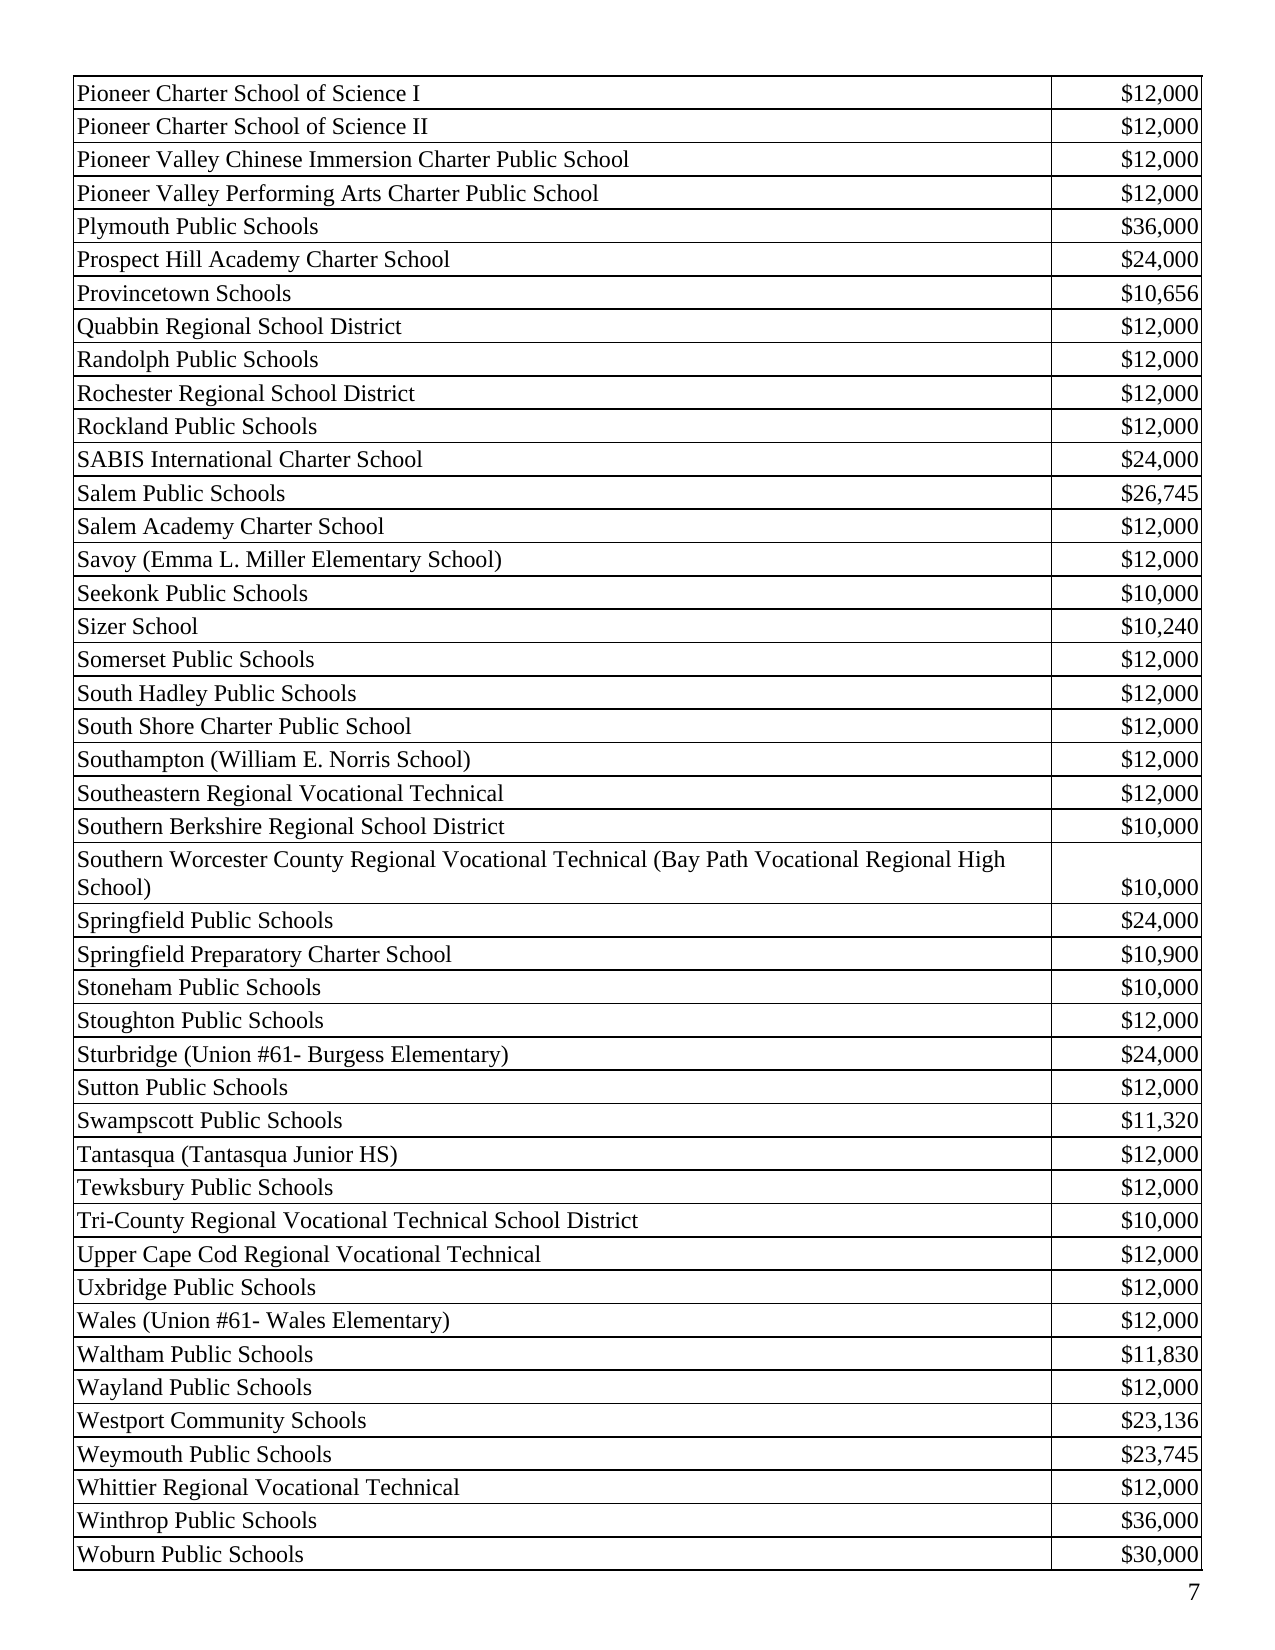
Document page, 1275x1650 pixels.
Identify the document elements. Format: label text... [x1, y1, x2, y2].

table_cell $12,000 [1052, 343, 1201, 375]
table_cell $10,000 [1052, 1204, 1201, 1236]
table_cell $12,000 [1052, 1071, 1201, 1103]
table_cell Southeastern Regional Vocational Technical [74, 777, 1051, 808]
table_cell $12,000 [1052, 177, 1201, 208]
table_cell $12,000 [1052, 543, 1201, 575]
table_cell $12,000 [1052, 377, 1201, 408]
table_cell $12,000 [1052, 1371, 1201, 1403]
table_cell South Shore Charter Public School [74, 710, 1051, 742]
table_cell $24,000 [1052, 443, 1201, 475]
table_cell $30,000 [1052, 1538, 1201, 1569]
table_cell $12,000 [1052, 1271, 1201, 1303]
table_cell Tewksbury Public Schools [74, 1171, 1051, 1203]
table_cell $12,000 [1052, 643, 1201, 675]
table_cell $10,900 [1052, 938, 1201, 969]
table_cell $12,000 [1052, 410, 1201, 442]
table_cell Upper Cape Cod Regional Vocational Technical [74, 1238, 1051, 1269]
table_cell Wayland Public Schools [74, 1371, 1051, 1403]
table_cell $12,000 [1052, 777, 1201, 808]
table_cell $11,830 [1052, 1338, 1201, 1369]
table_cell $12,000 [1052, 510, 1201, 542]
table_cell Waltham Public Schools [74, 1338, 1051, 1369]
table_cell Pioneer Valley Performing Arts Charter Public School [74, 177, 1051, 208]
table_cell $36,000 [1052, 210, 1201, 242]
table_cell Sturbridge (Union #61- Burgess Elementary) [74, 1038, 1051, 1069]
table_cell Prospect Hill Academy Charter School [74, 243, 1051, 275]
table_cell Woburn Public Schools [74, 1538, 1051, 1569]
table_cell Seekonk Public Schools [74, 577, 1051, 608]
table_cell Southern Berkshire Regional School District [74, 810, 1051, 842]
table_cell $12,000 [1052, 1004, 1201, 1036]
table_cell Weymouth Public Schools [74, 1438, 1051, 1469]
table_cell $10,000 [1052, 577, 1201, 608]
table_cell Salem Public Schools [74, 477, 1051, 508]
table_cell $12,000 [1052, 310, 1201, 342]
table_cell $23,745 [1052, 1438, 1201, 1469]
table_cell $10,000 [1052, 810, 1201, 842]
table_cell Springfield Preparatory Charter School [74, 938, 1051, 969]
table_cell Salem Academy Charter School [74, 510, 1051, 542]
table_cell Provincetown Schools [74, 277, 1051, 308]
table_cell $12,000 [1052, 710, 1201, 742]
table_cell Stoughton Public Schools [74, 1004, 1051, 1036]
table_cell Somerset Public Schools [74, 643, 1051, 675]
table_cell Westport Community Schools [74, 1404, 1051, 1436]
table_cell Sizer School [74, 610, 1051, 642]
table_cell $11,320 [1052, 1104, 1201, 1136]
table_cell $24,000 [1052, 1038, 1201, 1069]
table_cell South Hadley Public Schools [74, 677, 1051, 708]
table_cell Southampton (William E. Norris School) [74, 743, 1051, 775]
table_cell $23,136 [1052, 1404, 1201, 1436]
table_cell $12,000 [1052, 77, 1201, 108]
table_cell $24,000 [1052, 904, 1201, 936]
table_cell $12,000 [1052, 743, 1201, 775]
table_cell $12,000 [1052, 110, 1201, 142]
table_cell Winthrop Public Schools [74, 1504, 1051, 1536]
table_cell $26,745 [1052, 477, 1201, 508]
table_cell $12,000 [1052, 1171, 1201, 1203]
table_cell Savoy (Emma L. Miller Elementary School) [74, 543, 1051, 575]
table_cell Rockland Public Schools [74, 410, 1051, 442]
table_cell Pioneer Charter School of Science II [74, 110, 1051, 142]
table_cell Springfield Public Schools [74, 904, 1051, 936]
table_cell $10,656 [1052, 277, 1201, 308]
table_cell Rochester Regional School District [74, 377, 1051, 408]
table_cell Tantasqua (Tantasqua Junior HS) [74, 1138, 1051, 1169]
table_cell $12,000 [1052, 1238, 1201, 1269]
table_cell SABIS International Charter School [74, 443, 1051, 475]
table_cell Wales (Union #61- Wales Elementary) [74, 1304, 1051, 1336]
table_cell Swampscott Public Schools [74, 1104, 1051, 1136]
table_cell Randolph Public Schools [74, 343, 1051, 375]
table_cell $12,000 [1052, 677, 1201, 708]
table_cell Pioneer Charter School of Science I [74, 77, 1051, 108]
table_cell Quabbin Regional School District [74, 310, 1051, 342]
table_cell Plymouth Public Schools [74, 210, 1051, 242]
table_cell Stoneham Public Schools [74, 971, 1051, 1003]
table_cell $10,000 [1052, 843, 1201, 903]
table_cell $12,000 [1052, 143, 1201, 175]
table_cell $12,000 [1052, 1471, 1201, 1503]
table_cell Uxbridge Public Schools [74, 1271, 1051, 1303]
table_cell $12,000 [1052, 1304, 1201, 1336]
table_cell $12,000 [1052, 1138, 1201, 1169]
table_cell $24,000 [1052, 243, 1201, 275]
table_cell Whittier Regional Vocational Technical [74, 1471, 1051, 1503]
table_cell $10,000 [1052, 971, 1201, 1003]
table_cell Southern Worcester County Regional Vocational Technical (Bay Path Vocational Regional High School) [74, 843, 1051, 903]
table_cell Tri-County Regional Vocational Technical School District [74, 1204, 1051, 1236]
table_cell Pioneer Valley Chinese Immersion Charter Public School [74, 143, 1051, 175]
table_cell $10,240 [1052, 610, 1201, 642]
table_cell $36,000 [1052, 1504, 1201, 1536]
table_cell Sutton Public Schools [74, 1071, 1051, 1103]
